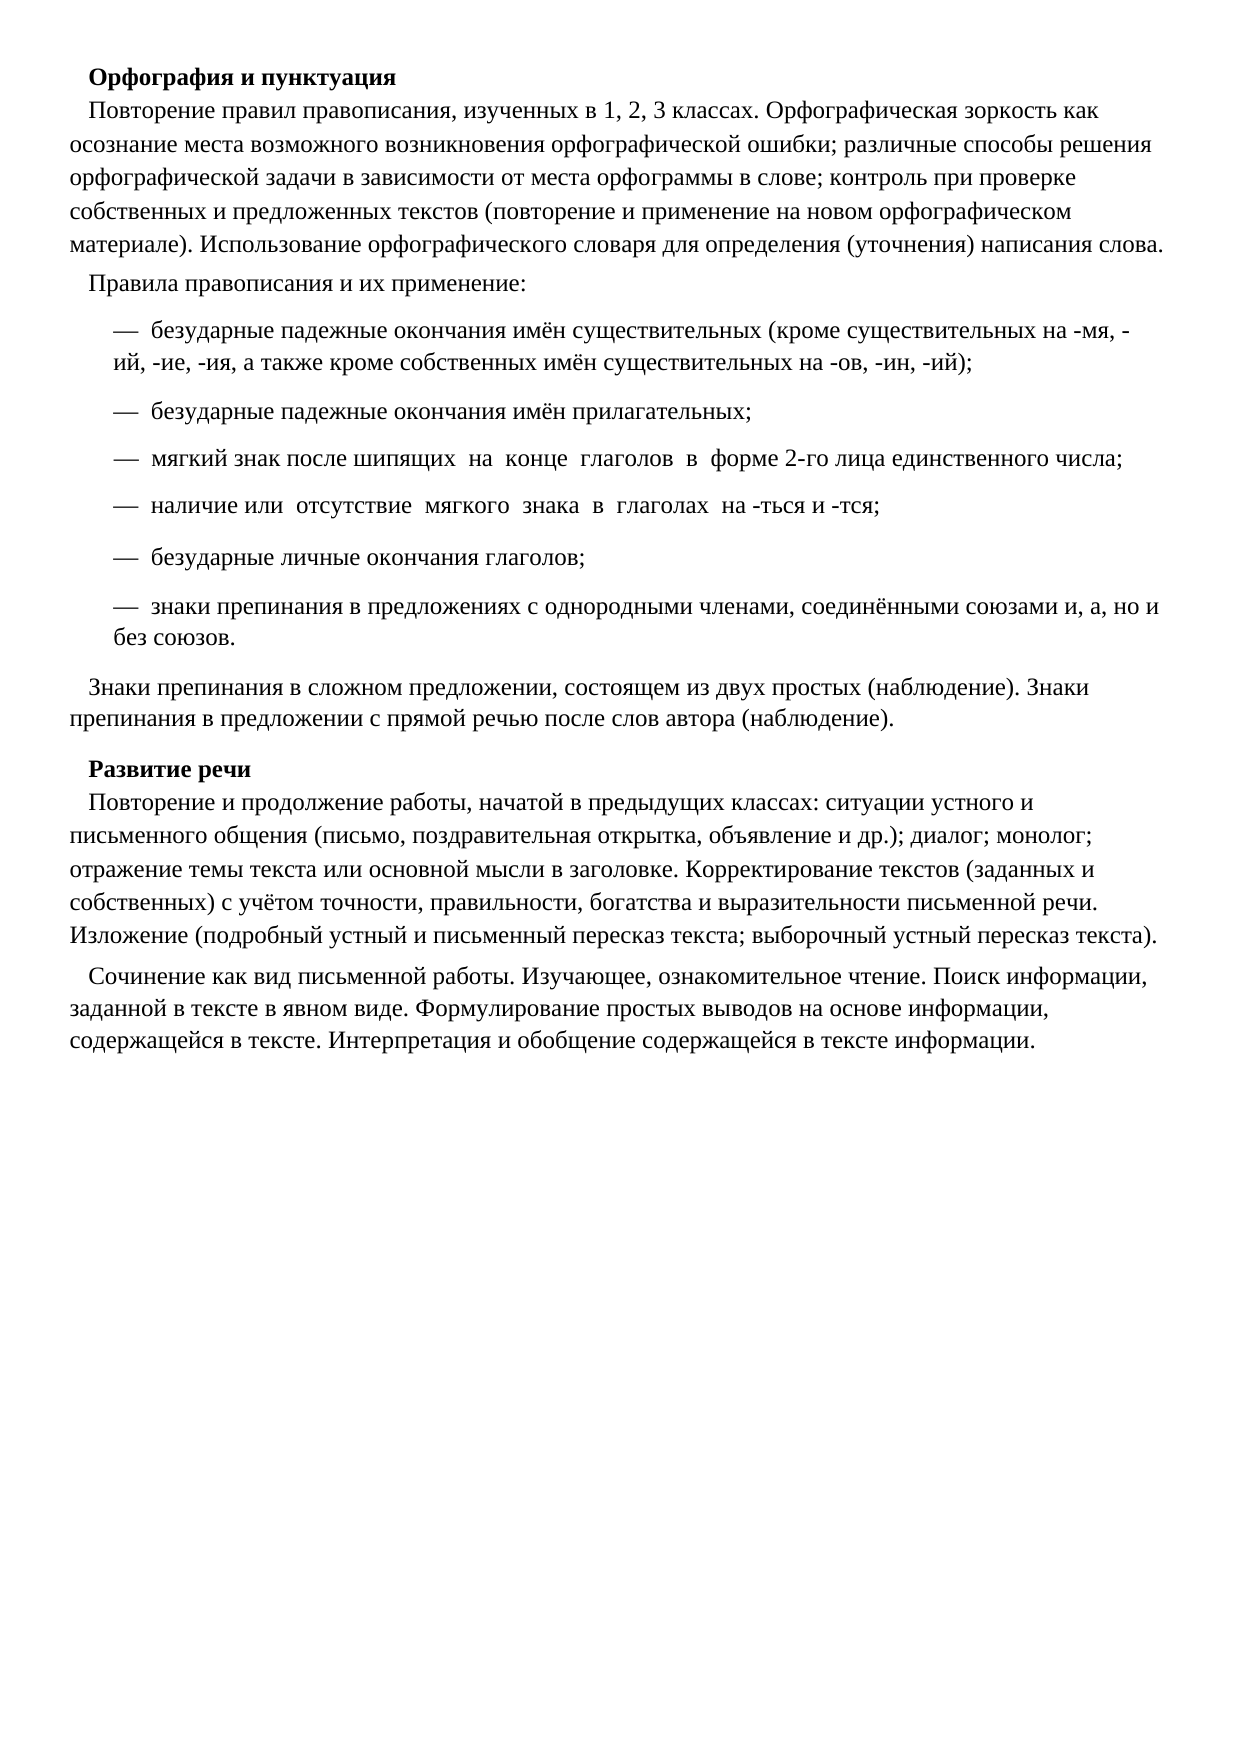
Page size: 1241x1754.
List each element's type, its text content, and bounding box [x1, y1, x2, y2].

text Развитие речи Повторение и продолжение работы, начатой в предыдущих классах: ситуации устного и письменного общения (письмо, поздравительная открытка, объявление и др.); диалог; монолог; отражение темы текста или основной мысли в заголовке. Корректирование текстов (заданных и собственных) с учётом точности, правильности, богатства и выразительности письмен​ной речи. Изложение (подробный устный и письменный пересказ тек​ста; выборочный устный пересказ текста). [69, 754, 1167, 949]
text — мягкий знак после шипящих на конце глаголов в форме 2-​го лица единственного числа; [69, 445, 1167, 472]
text Сочинение как вид письменной работы. Изучающее, ознакомительное чтение. Поиск информации, заданной в тексте в явном виде. Формулирование простых вы​водов на основе информации, содержащейся в тексте. Интер​претация и обобщение содержащейся в тексте информации. [69, 961, 1152, 1054]
text — безударные падежные окончания имён существительных (кроме существительных на -мя, -ий, -ие, -ия, а также кроме собственных имён существительных на -ов, -ин, -ий); [113, 316, 1137, 375]
text Правила правописания и их применение: [88, 270, 1167, 297]
text — безударные личные окончания глаголов; [113, 544, 1167, 571]
text Орфография и пунктуация Повторение правил правописания, изученных в 1, 2, 3 классах. Орфографическая зоркость как осознание места возможного возникновения орфографической ошибки; различные способы решения орфографической задачи в зависимости от места орфо​граммы в слове; контроль при проверке собственных и предло​женных текстов (повторение и применение на новом орфогра​фическом материале). Использование орфографического словаря для определения (уточнения) написания слова. [69, 62, 1167, 258]
text Знаки препинания в сложном предложении, состоящем из двух простых (наблюдение). Знаки препинания в предложении с прямой речью после слов автора (наблюдение). [69, 672, 1092, 732]
text — наличие или отсутствие мягкого знака в глаголах на -ться и -тся; [113, 492, 1167, 519]
text — безударные падежные окончания имён прилагательных; [113, 398, 1167, 425]
text — знаки препинания в предложениях с однородными членами, соединёнными союзами и, а, но и без союзов. [113, 591, 1167, 651]
